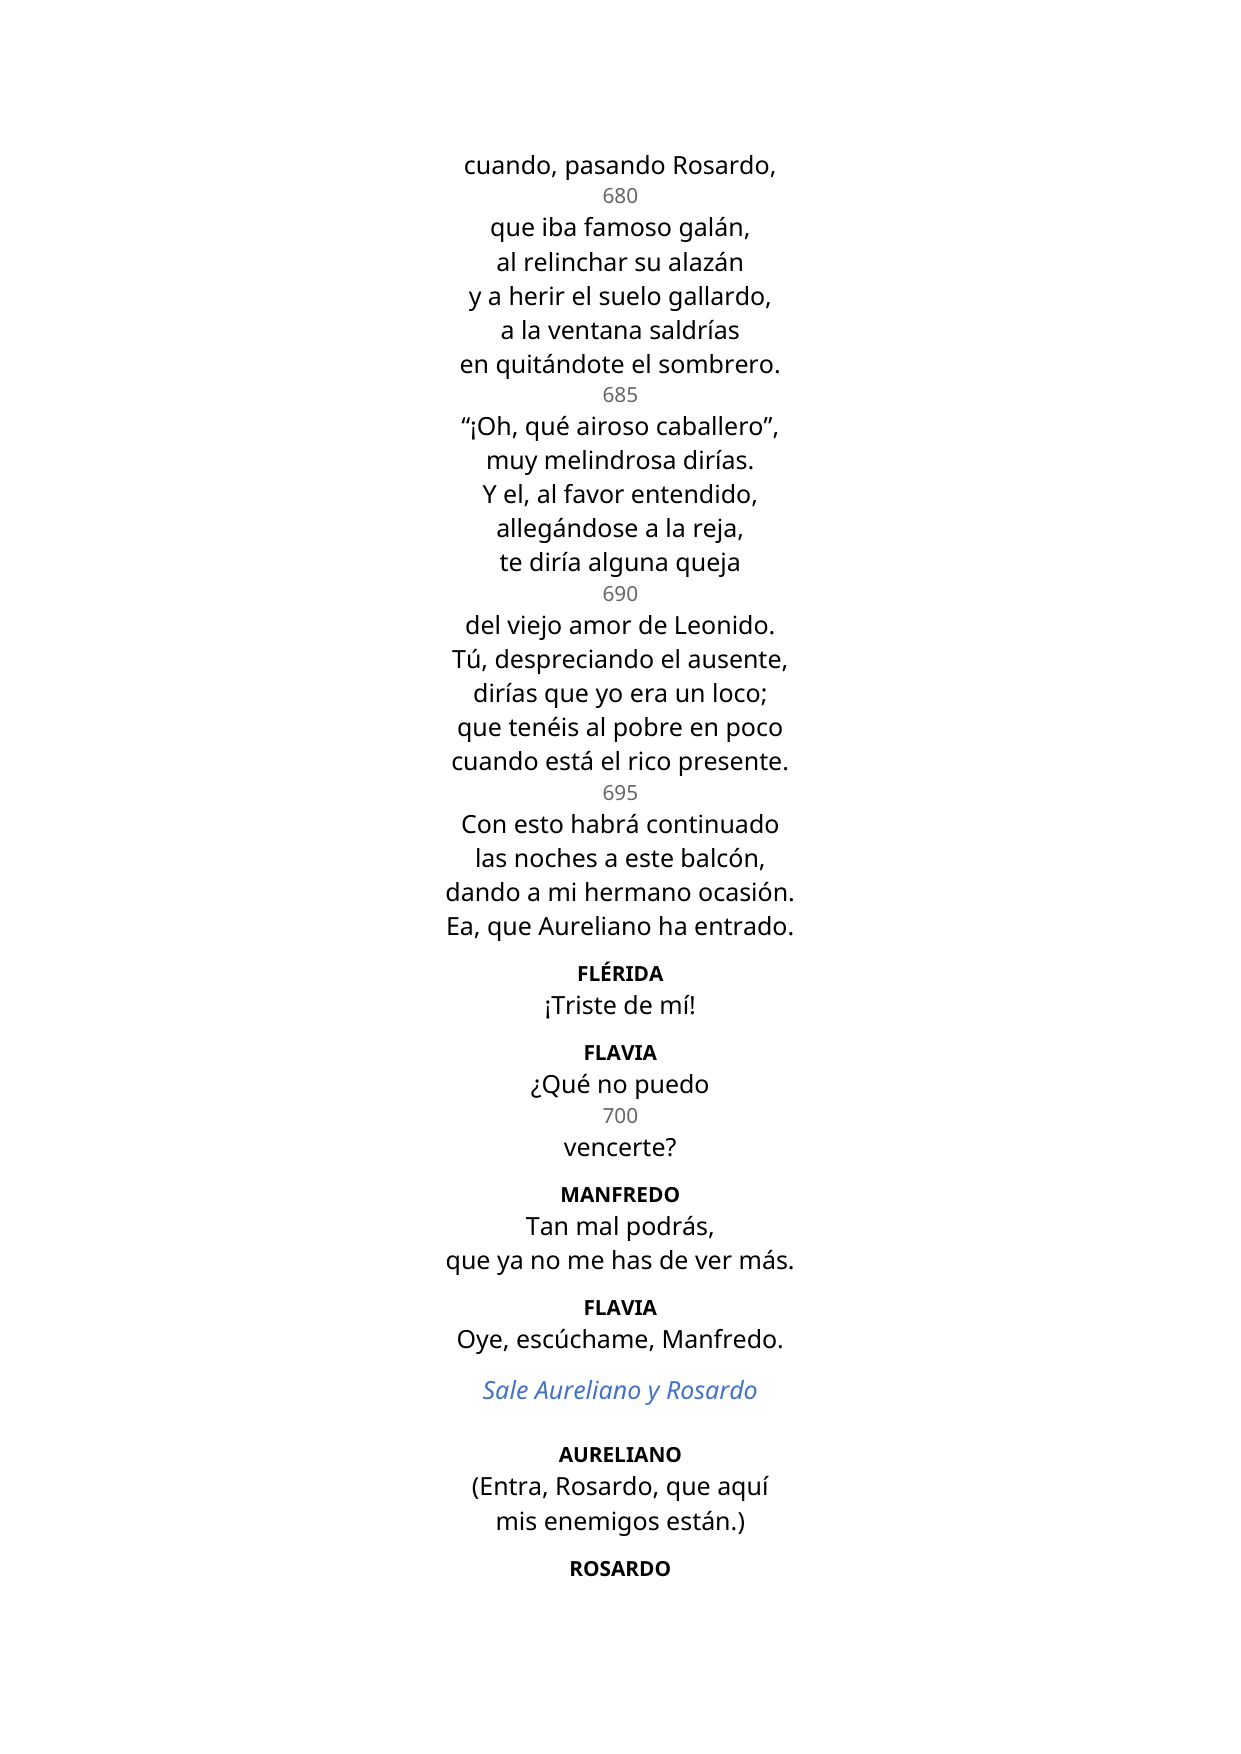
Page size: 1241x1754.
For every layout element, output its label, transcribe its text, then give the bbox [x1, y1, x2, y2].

text “¡Oh, qué airoso caballero”, [177, 409, 1063, 443]
text te diría alguna queja [177, 545, 1063, 579]
text 680 [177, 182, 1063, 210]
text (Entra, Rosardo, que aquí [177, 1469, 1063, 1503]
text Sale Aureliano y Rosardo [177, 1372, 1063, 1407]
text 700 [177, 1101, 1063, 1129]
text ¡Triste de mí! [177, 988, 1063, 1022]
text Oye, escúchame, Manfredo. [177, 1322, 1063, 1356]
text muy melindrosa dirías. [177, 443, 1063, 477]
text al relinchar su alazán [177, 244, 1063, 278]
text FLAVIA [177, 1038, 1063, 1067]
text cuando está el rico presente. [177, 744, 1063, 778]
text cuando, pasando Rosardo, [177, 148, 1063, 182]
text mis enemigos están.) [177, 1503, 1063, 1537]
text dando a mi hermano ocasión. [177, 874, 1063, 908]
text 695 [177, 778, 1063, 806]
text que tenéis al pobre en poco [177, 710, 1063, 744]
text Con esto habrá continuado [177, 806, 1063, 840]
text FLÉRIDA [177, 959, 1063, 988]
text MANFREDO [177, 1180, 1063, 1208]
text AURELIANO [177, 1441, 1063, 1469]
text Tú, despreciando el ausente, [177, 642, 1063, 676]
text allegándose a la reja, [177, 511, 1063, 545]
text vencerte? [177, 1129, 1063, 1163]
text en quitándote el sombrero. [177, 346, 1063, 380]
text 685 [177, 380, 1063, 409]
text ROSARDO [177, 1554, 1063, 1582]
text las noches a este balcón, [177, 840, 1063, 874]
text y a herir el suelo gallardo, [177, 278, 1063, 312]
text Y el, al favor entendido, [177, 477, 1063, 511]
text Tan mal podrás, [177, 1208, 1063, 1243]
text dirías que yo era un loco; [177, 676, 1063, 710]
text que ya no me has de ver más. [177, 1243, 1063, 1277]
text a la ventana saldrías [177, 312, 1063, 346]
text del viejo amor de Leonido. [177, 608, 1063, 642]
text que iba famoso galán, [177, 210, 1063, 244]
text Ea, que Aureliano ha entrado. [177, 908, 1063, 943]
text FLAVIA [177, 1293, 1063, 1322]
text 690 [177, 579, 1063, 608]
text ¿Qué no puedo [177, 1067, 1063, 1101]
